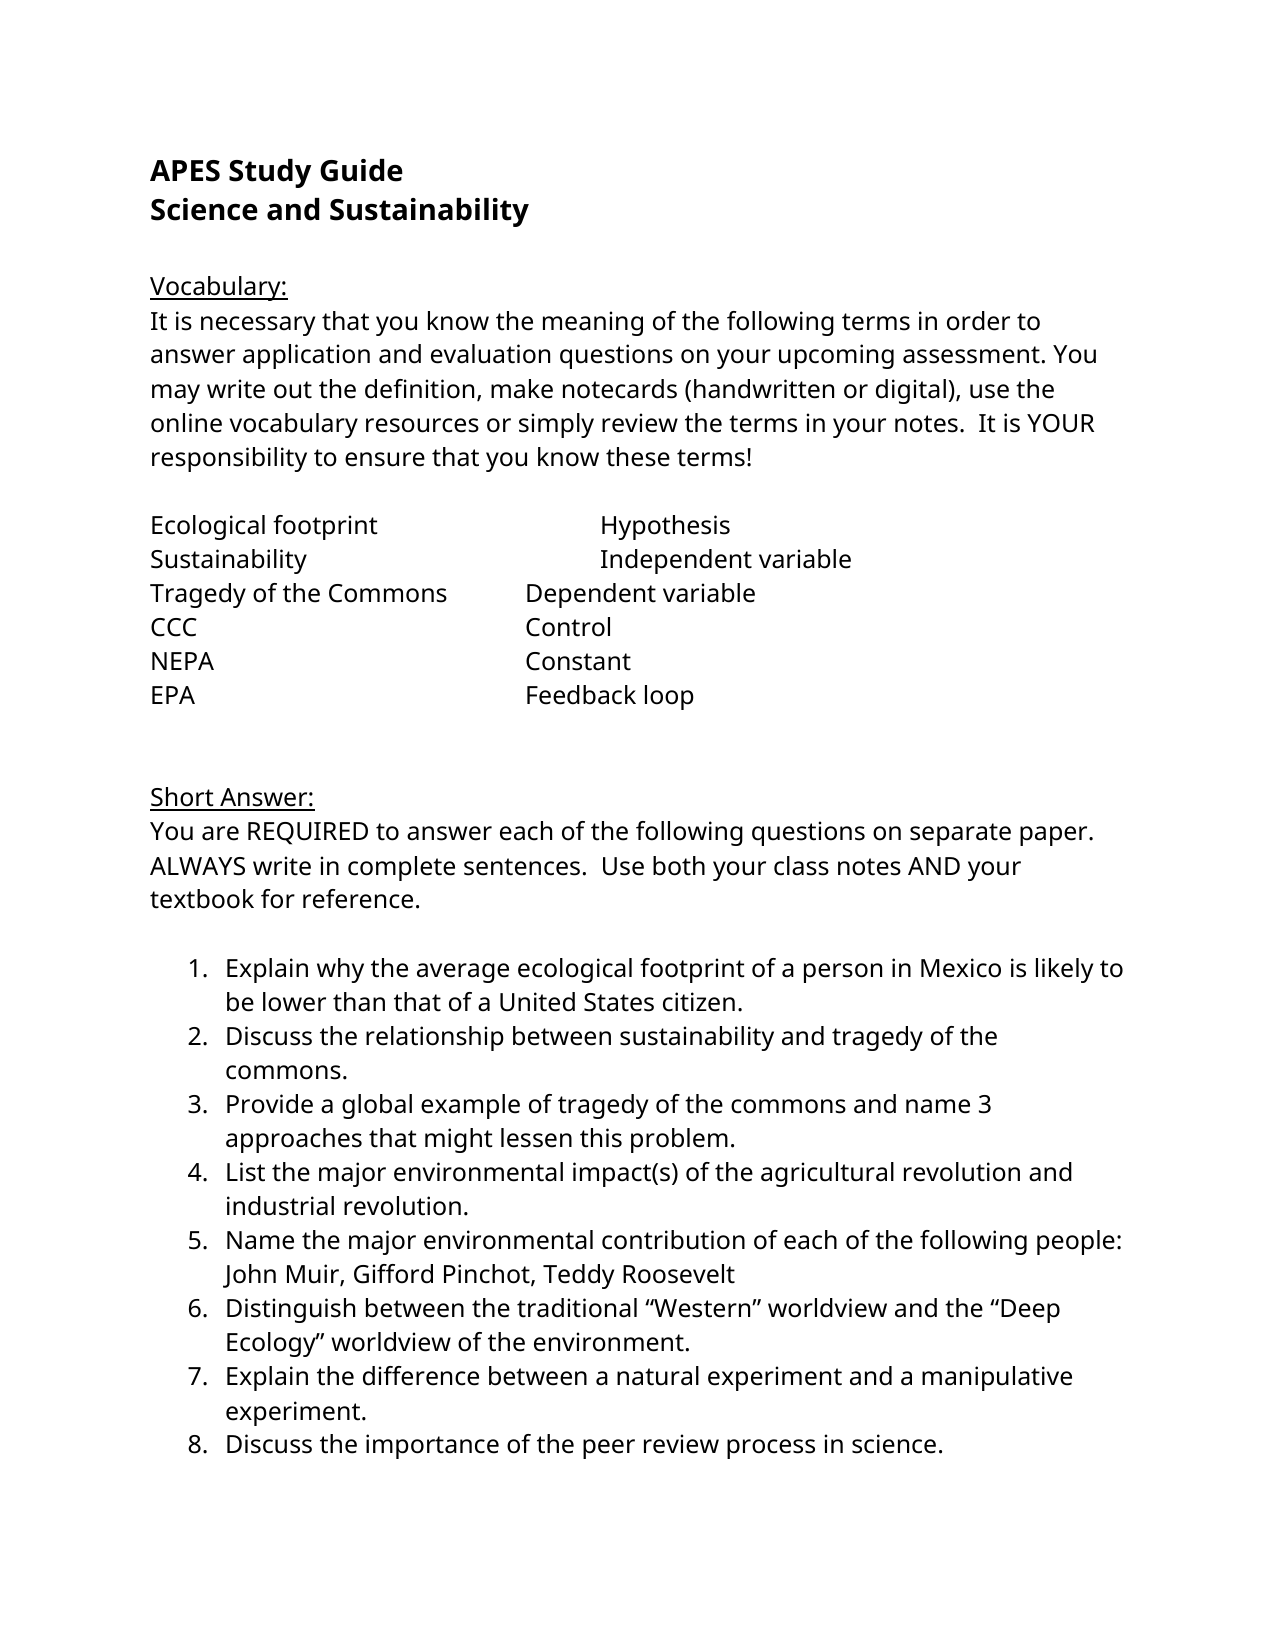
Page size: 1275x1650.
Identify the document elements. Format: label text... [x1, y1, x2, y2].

list Name the major environmental contribution of each of the following people: John Muir, Gifford Pinchot, Teddy Roosevelt [187, 1223, 1125, 1291]
text Short Answer: [150, 780, 1125, 814]
text APES Study Guide [150, 150, 1125, 190]
text Tragedy of the Commons Dependent variable [150, 576, 1125, 610]
text Science and Sustainability [150, 190, 1125, 229]
text Vocabulary: [150, 269, 1125, 303]
list Explain why the average ecological footprint of a person in Mexico is likely to be lower than that of a United States citizen. [187, 950, 1125, 1018]
list Distinguish between the traditional “Western” worldview and the “Deep Ecology” worldview of the environment. [187, 1291, 1125, 1359]
text Sustainability Independent variable [150, 542, 1125, 576]
text NEPA Constant [150, 644, 1125, 678]
list Discuss the importance of the peer review process in science. [187, 1427, 1125, 1461]
list Explain the difference between a natural experiment and a manipulative experiment. [187, 1359, 1125, 1427]
text CCC Control [150, 610, 1125, 644]
text Ecological footprint Hypothesis [150, 507, 1125, 542]
list Discuss the relationship between sustainability and tragedy of the commons. [187, 1018, 1125, 1087]
text You are REQUIRED to answer each of the following questions on separate paper. ALWAYS write in complete sentences. Use both your class notes AND your textbook for reference. [150, 814, 1125, 916]
list Provide a global example of tragedy of the commons and name 3 approaches that might lessen this problem. [187, 1087, 1125, 1155]
text EPA Feedback loop [150, 678, 1125, 712]
text It is necessary that you know the meaning of the following terms in order to answer application and evaluation questions on your upcoming assessment. You may write out the definition, make notecards (handwritten or digital), use the online vocabulary resources or simply review the terms in your notes. It is YOUR responsibility to ensure that you know these terms! [150, 303, 1125, 473]
list List the major environmental impact(s) of the agricultural revolution and industrial revolution. [187, 1155, 1125, 1223]
